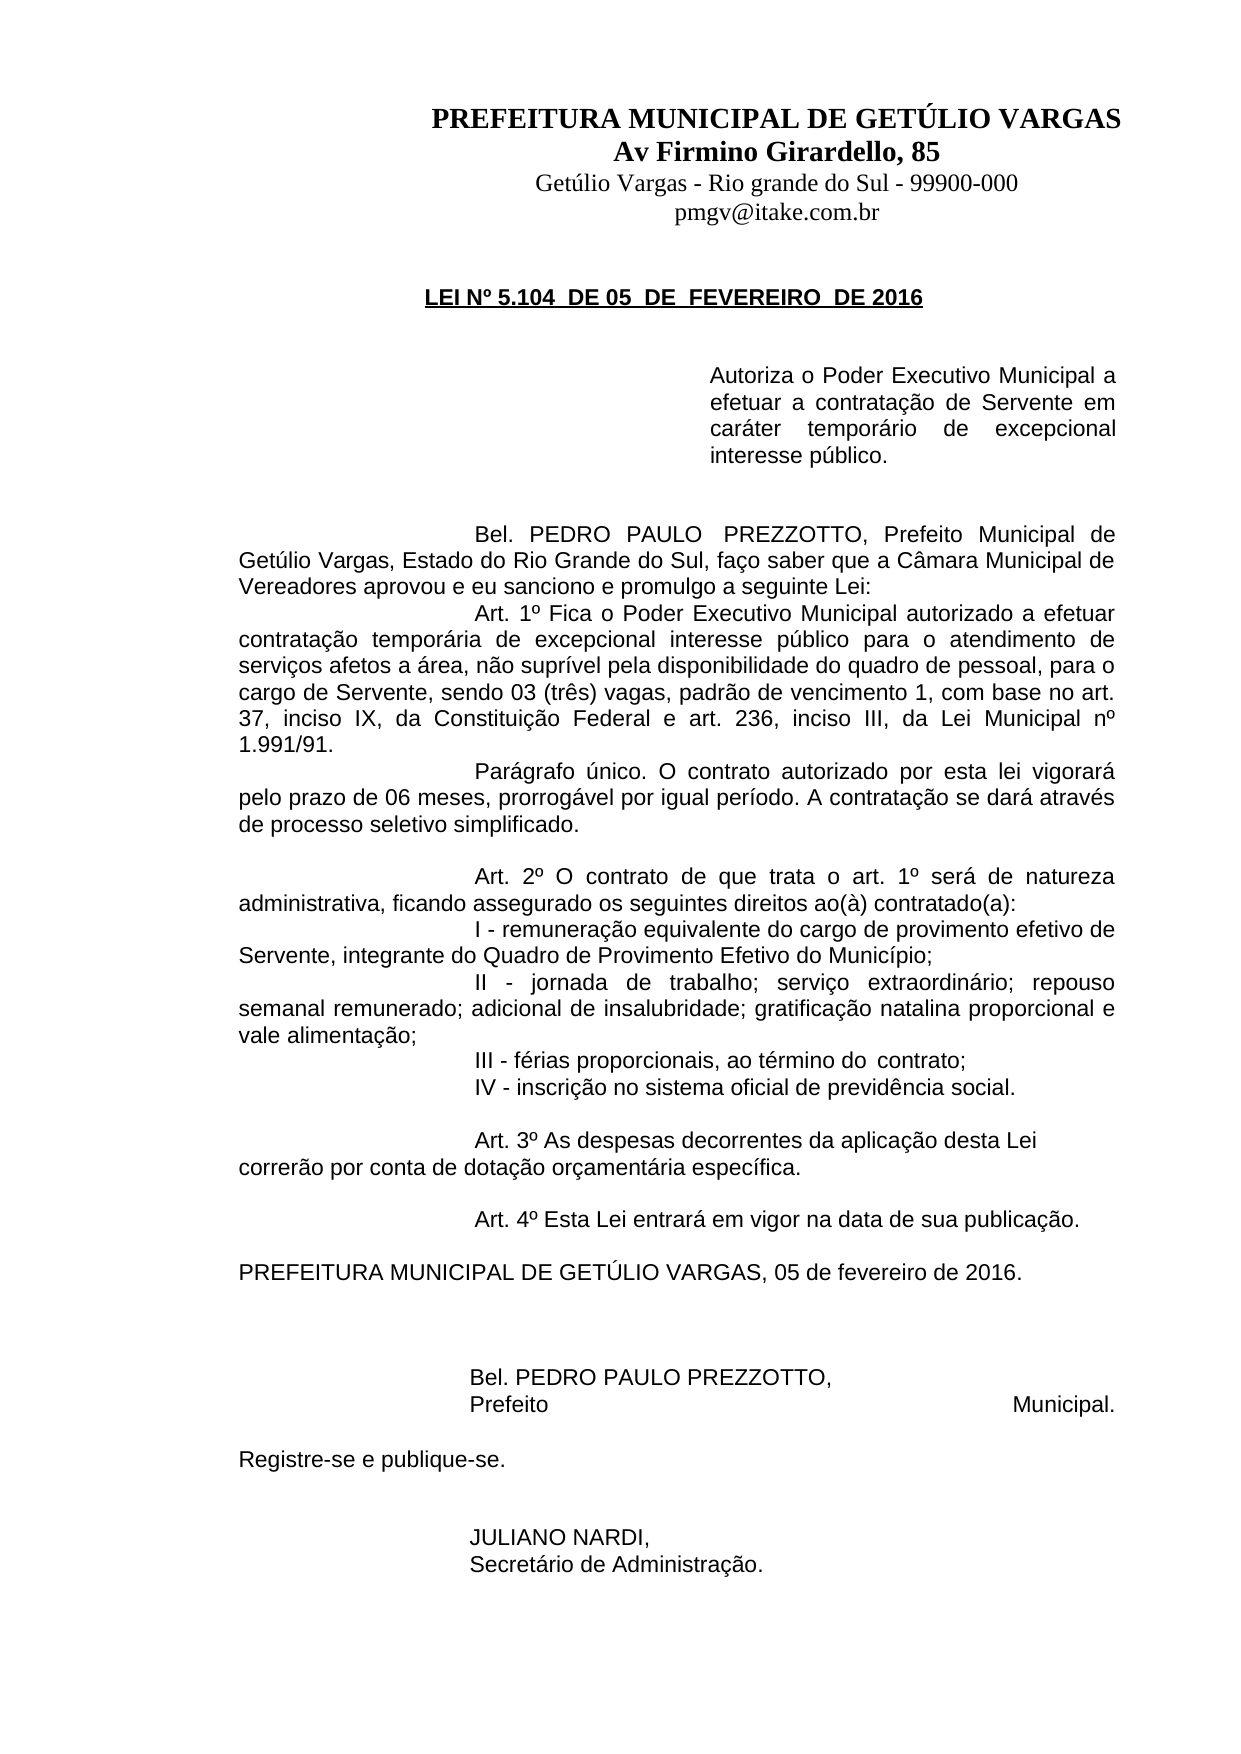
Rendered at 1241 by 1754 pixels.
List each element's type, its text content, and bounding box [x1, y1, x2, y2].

text Registre-se e publique-se. [238, 1446, 1121, 1472]
text Parágrafo único. O contrato autorizado por esta lei vigorará pelo prazo de 06 meses, prorrogável por igual período. A contratação se dará através de processo seletivo simplificado. [238, 758, 1116, 837]
text Art. 2º O contrato de que trata o art. 1º será de natureza administrativa, ficando assegurado os seguintes direitos ao(à) contratado(a): [238, 863, 1115, 916]
list - jornada de trabalho; serviço extraordinário; repouso semanal remunerado; adicional de insalubridade; gratificação natalina proporcional e vale alimentação; [238, 969, 1116, 1048]
text Art. 1º Fica o Poder Executivo Municipal autorizado a efetuar contratação temporária de excepcional interesse público para o atendimento de serviços afetos a área, não suprível pela disponibilidade do quadro de pessoal, para o cargo de Servente, sendo 03 (três) vagas, padrão de vencimento 1, com base no art. 37, inciso IX, da Constituição Federal e art. 236, inciso III, da Lei Municipal nº 1.991/91. [238, 600, 1116, 758]
text Secretário de Administração. [469, 1551, 1121, 1577]
text Getúlio Vargas - Rio grande do Sul - 99900-000 pmgv@itake.com.br [534, 168, 1020, 226]
list - remuneração equivalente do cargo de provimento efetivo de Servente, integrante do Quadro de Provimento Efetivo do Município; [238, 916, 1116, 969]
text Autoriza o Poder Executivo Municipal a efetuar a contratação de Servente em caráter temporário de excepcional interesse público. [709, 362, 1116, 468]
text Bel. PEDRO PAULO PREZZOTTO, Prefeito Municipal de Getúlio Vargas, Estado do Rio Grande do Sul, faço saber que a Câmara Municipal de Vereadores aprovou e eu sanciono e promulgo a seguinte Lei: [238, 521, 1116, 599]
text JULIANO NARDI, [469, 1525, 1121, 1551]
text PREFEITURA MUNICIPAL DE GETÚLIO VARGAS, 05 de fevereiro de 2016. [238, 1259, 1121, 1285]
text Prefeito Municipal. [469, 1391, 1121, 1417]
list - férias proporcionais, ao término do contrato; [474, 1048, 1128, 1074]
text Av Firmino Girardello, 85 [429, 135, 1124, 168]
text Art. 3º As despesas decorrentes da aplicação desta Lei correrão por conta de dotação orçamentária específica. [238, 1127, 1121, 1180]
text Art. 4º Esta Lei entrará em vigor na data de sua publicação. [474, 1206, 1121, 1232]
text Bel. PEDRO PAULO PREZZOTTO, [469, 1364, 1121, 1391]
list - inscrição no sistema oficial de previdência social. [474, 1074, 1128, 1101]
text LEI Nº 5.104 DE 05 DE FEVEREIRO DE 2016 [424, 283, 1121, 310]
subtitle PREFEITURA MUNICIPAL DE GETÚLIO VARGAS [429, 101, 1124, 135]
